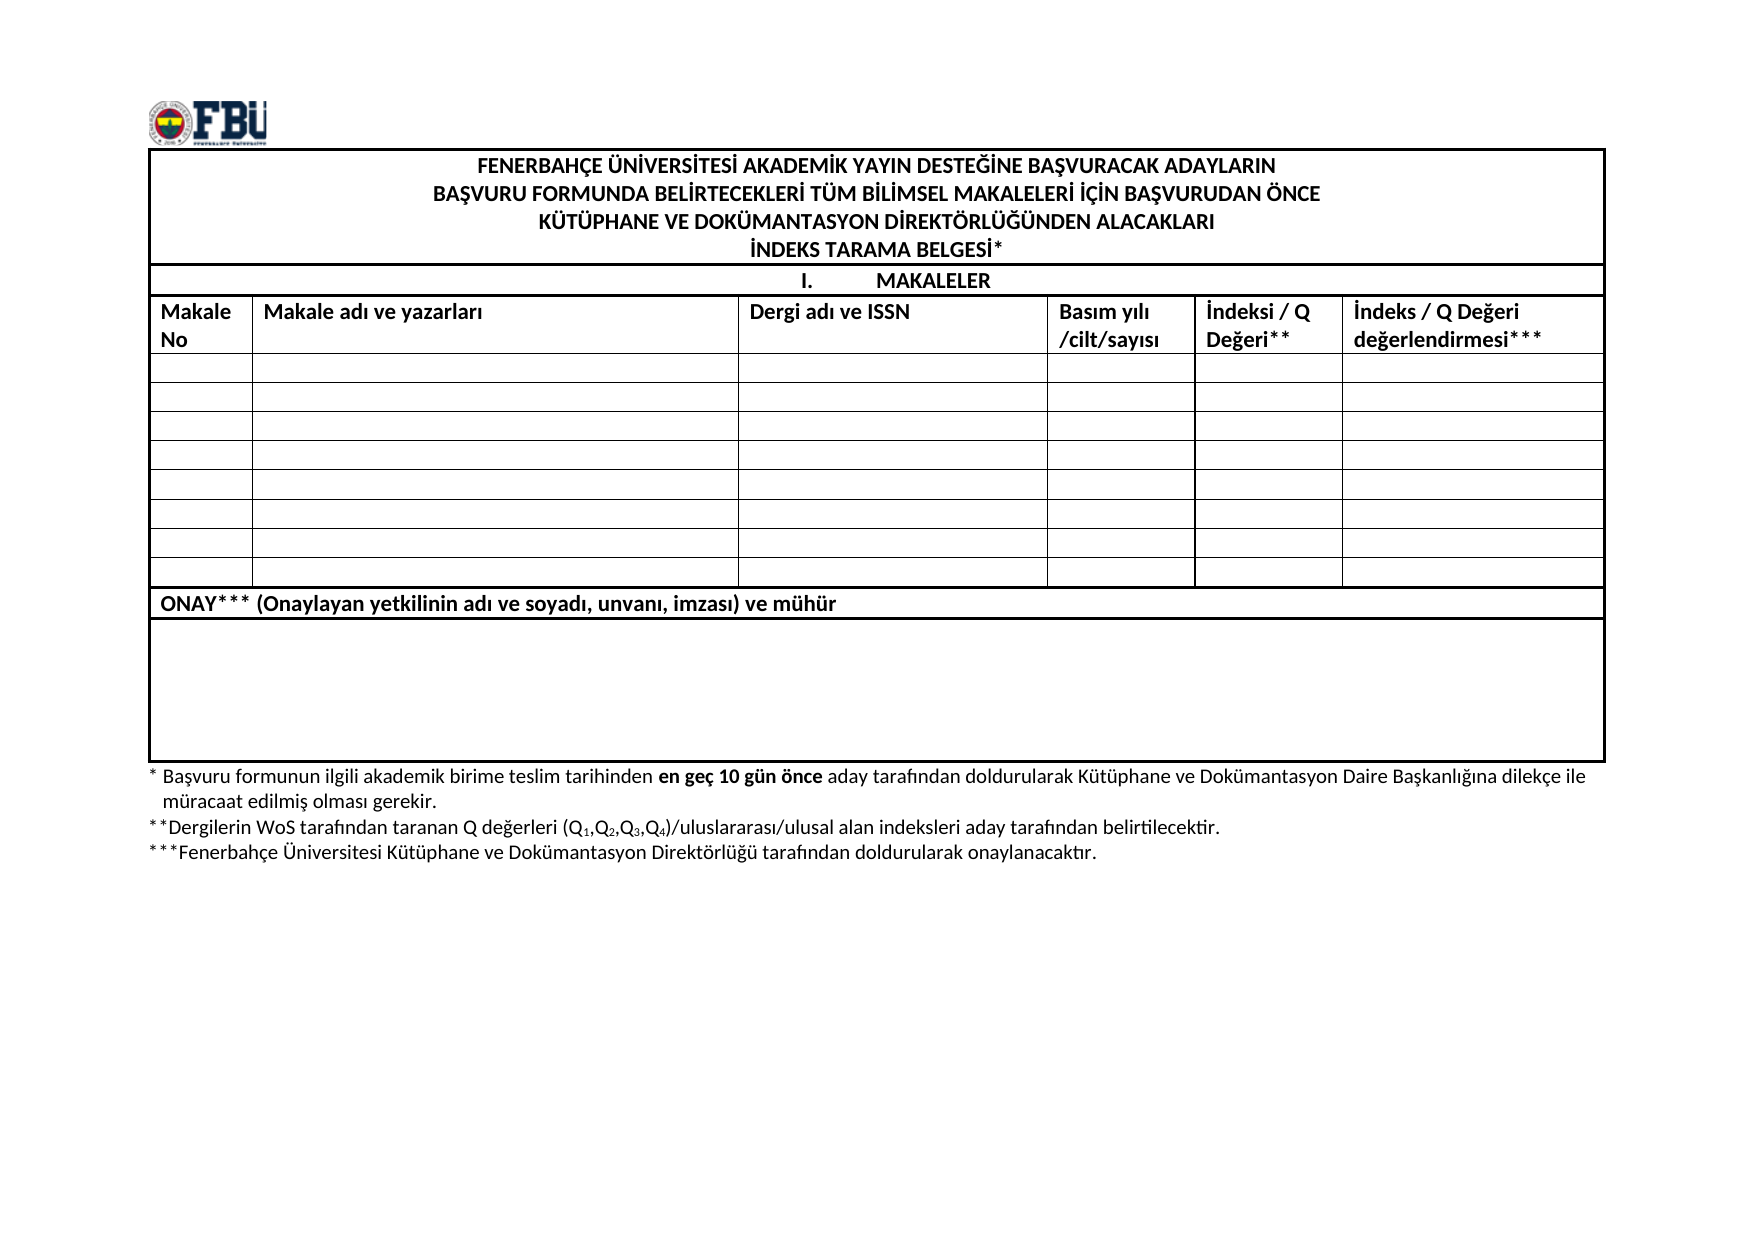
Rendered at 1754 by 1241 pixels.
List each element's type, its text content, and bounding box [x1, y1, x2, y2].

table_cell [1048, 500, 1194, 527]
table_cell [151, 500, 252, 527]
table_cell [739, 354, 1047, 382]
table_cell Basım yılı /cilt/sayısı [1048, 297, 1194, 353]
table_cell [151, 412, 252, 440]
table_cell İndeksi / Q Değeri** [1196, 297, 1342, 353]
table_cell [1343, 500, 1603, 527]
table_cell [1343, 558, 1603, 586]
text * Başvuru formunun ilgili akademik birime teslim tarihinden en geç 10 gün önce aday tarafından doldurularak Kütüphane ve Dokümantasyon Daire Başkanlığına dilekçe ile müracaat edilmiş olması gerekir. [148, 763, 1606, 814]
table_header FENERBAHÇE ÜNİVERSİTESİ AKADEMİK YAYIN DESTEĞİNE BAŞVURACAK ADAYLARIN BAŞVURU FORMUNDA BELİRTECEKLERİ TÜM BİLİMSEL MAKALELERİ İÇİN BAŞVURUDAN ÖNCE KÜTÜPHANE VE DOKÜMANTASYON DİREKTÖRLÜĞÜNDEN ALACAKLARI İNDEKS TARAMA BELGESİ* [151, 151, 1603, 263]
table_cell [1343, 441, 1603, 469]
text **Dergilerin WoS tarafından taranan Q değerleri (Q1,Q2,Q3,Q4)/uluslararası/ulusal alan indeksleri aday tarafından belirtilecektir. [148, 814, 1606, 839]
table_cell [1048, 354, 1194, 382]
table_cell ONAY*** (Onaylayan yetkilinin adı ve soyadı, unvanı, imzası) ve mühür [151, 589, 1603, 617]
table_cell [739, 529, 1047, 557]
table_cell [1343, 412, 1603, 440]
table_cell [253, 354, 738, 382]
table_cell [1196, 500, 1342, 527]
table_cell [253, 558, 738, 586]
table_cell [1196, 441, 1342, 469]
table_cell [253, 500, 738, 527]
table_cell [1196, 529, 1342, 557]
table_cell [739, 441, 1047, 469]
table_cell [253, 529, 738, 557]
table_cell [253, 412, 738, 440]
table_cell [1196, 470, 1342, 498]
text ***Fenerbahçe Üniversitesi Kütüphane ve Dokümantasyon Direktörlüğü tarafından doldurularak onaylanacaktır. [148, 839, 1606, 865]
table_cell [1048, 383, 1194, 411]
picture [147, 101, 267, 144]
table_cell [1343, 383, 1603, 411]
table_cell [1343, 529, 1603, 557]
table_cell [1048, 529, 1194, 557]
table_cell [151, 441, 252, 469]
table_cell [253, 470, 738, 498]
table_cell [1196, 412, 1342, 440]
table_cell [1343, 470, 1603, 498]
table_cell [1048, 470, 1194, 498]
table_cell [739, 500, 1047, 527]
table_cell İndeks / Q Değeri değerlendirmesi*** [1343, 297, 1603, 353]
table_cell [1196, 354, 1342, 382]
table_cell [253, 441, 738, 469]
table_cell [151, 354, 252, 382]
table_cell [1343, 354, 1603, 382]
table_cell MAKALELER [151, 266, 1603, 294]
table_cell [1048, 412, 1194, 440]
table_cell [151, 383, 252, 411]
table_cell [1196, 383, 1342, 411]
table_cell [739, 383, 1047, 411]
table_cell [1048, 558, 1194, 586]
table_cell [1048, 441, 1194, 469]
table_cell Makale adı ve yazarları [253, 297, 738, 353]
table_cell [253, 383, 738, 411]
table_cell [739, 470, 1047, 498]
table_cell [151, 558, 252, 586]
table_cell [151, 529, 252, 557]
table_cell [739, 412, 1047, 440]
table_cell Makale No [151, 297, 252, 353]
table_cell [151, 620, 1603, 760]
table_cell Dergi adı ve ISSN [739, 297, 1047, 353]
table_cell [739, 558, 1047, 586]
table_cell [151, 470, 252, 498]
table_cell [1196, 558, 1342, 586]
